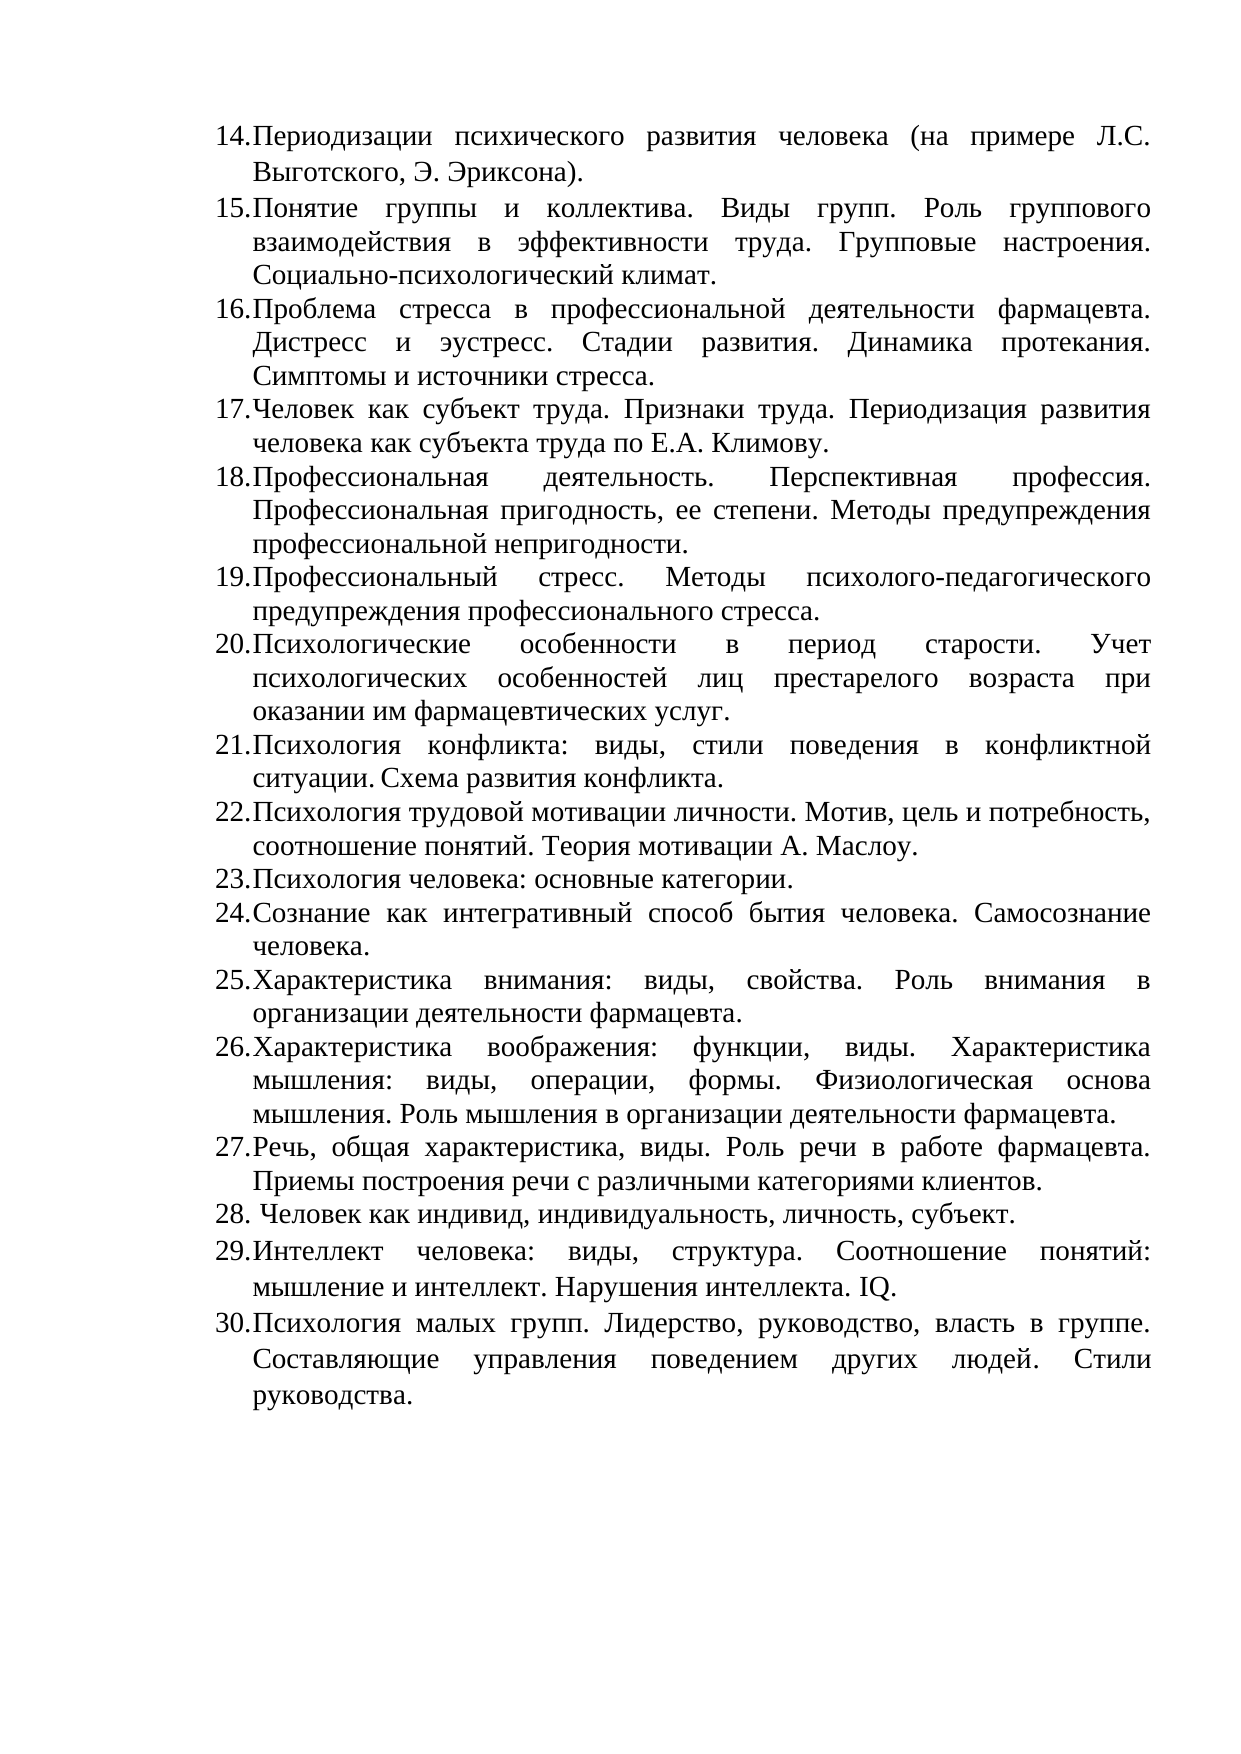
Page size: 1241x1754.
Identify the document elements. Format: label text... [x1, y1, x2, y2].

list Психология человека: основные категории. [215, 861, 1152, 895]
list Профессиональная деятельность. Перспективная профессия. Профессиональная пригодность, ее степени. Методы предупреждения профессиональной непригодности. [215, 459, 1152, 559]
list Психология трудовой мотивации личности. Мотив, цель и потребность, соотношение понятий. Теория мотивации А. Маслоу. [215, 794, 1152, 861]
list Психология малых групп. Лидерство, руководство, власть в группе. Cоставляющие управления поведением других людей. Стили руководства. [215, 1305, 1152, 1411]
list Человек как субъект труда. Признаки труда. Периодизация развития человека как субъекта труда по Е.А. Климову. [215, 392, 1152, 459]
list Психология конфликта: виды, стили поведения в конфликтной ситуации. Схема развития конфликта. [215, 727, 1152, 794]
list Проблема стресса в профессиональной деятельности фармацевта. Дистресс и эустресс. Стадии развития. Динамика протекания. Симптомы и источники стресса. [215, 291, 1152, 392]
list Понятие группы и коллектива. Виды групп. Роль группового взаимодействия в эффективности труда. Групповые настроения. Социально-психологический климат. [215, 190, 1152, 291]
list Интеллект человека: виды, структура. Соотношение понятий: мышление и интеллект. Нарушения интеллекта. IQ. [215, 1233, 1152, 1302]
list Профессиональный стресс. Методы психолого-педагогического предупреждения профессионального стресса. [215, 559, 1152, 626]
list Периодизации психического развития человека (на примере Л.С. Выготского, Э. Эриксона). [215, 118, 1152, 188]
list Речь, общая характеристика, виды. Роль речи в работе фармацевта. Приемы построения речи с различными категориями клиентов. [215, 1129, 1152, 1197]
list Характеристика воображения: функции, виды. Характеристика мышления: виды, операции, формы. Физиологическая основа мышления. Роль мышления в организации деятельности фармацевта. [215, 1029, 1152, 1129]
list Характеристика внимания: виды, свойства. Роль внимания в организации деятельности фармацевта. [215, 962, 1152, 1029]
list Психологические особенности в период старости. Учет психологических особенностей лиц престарелого возраста при оказании им фармацевтических услуг. [215, 626, 1152, 727]
list Человек как индивид, индивидуальность, личность, субъект. [215, 1197, 1152, 1230]
list Сознание как интегративный способ бытия человека. Самосознание человека. [215, 895, 1152, 962]
